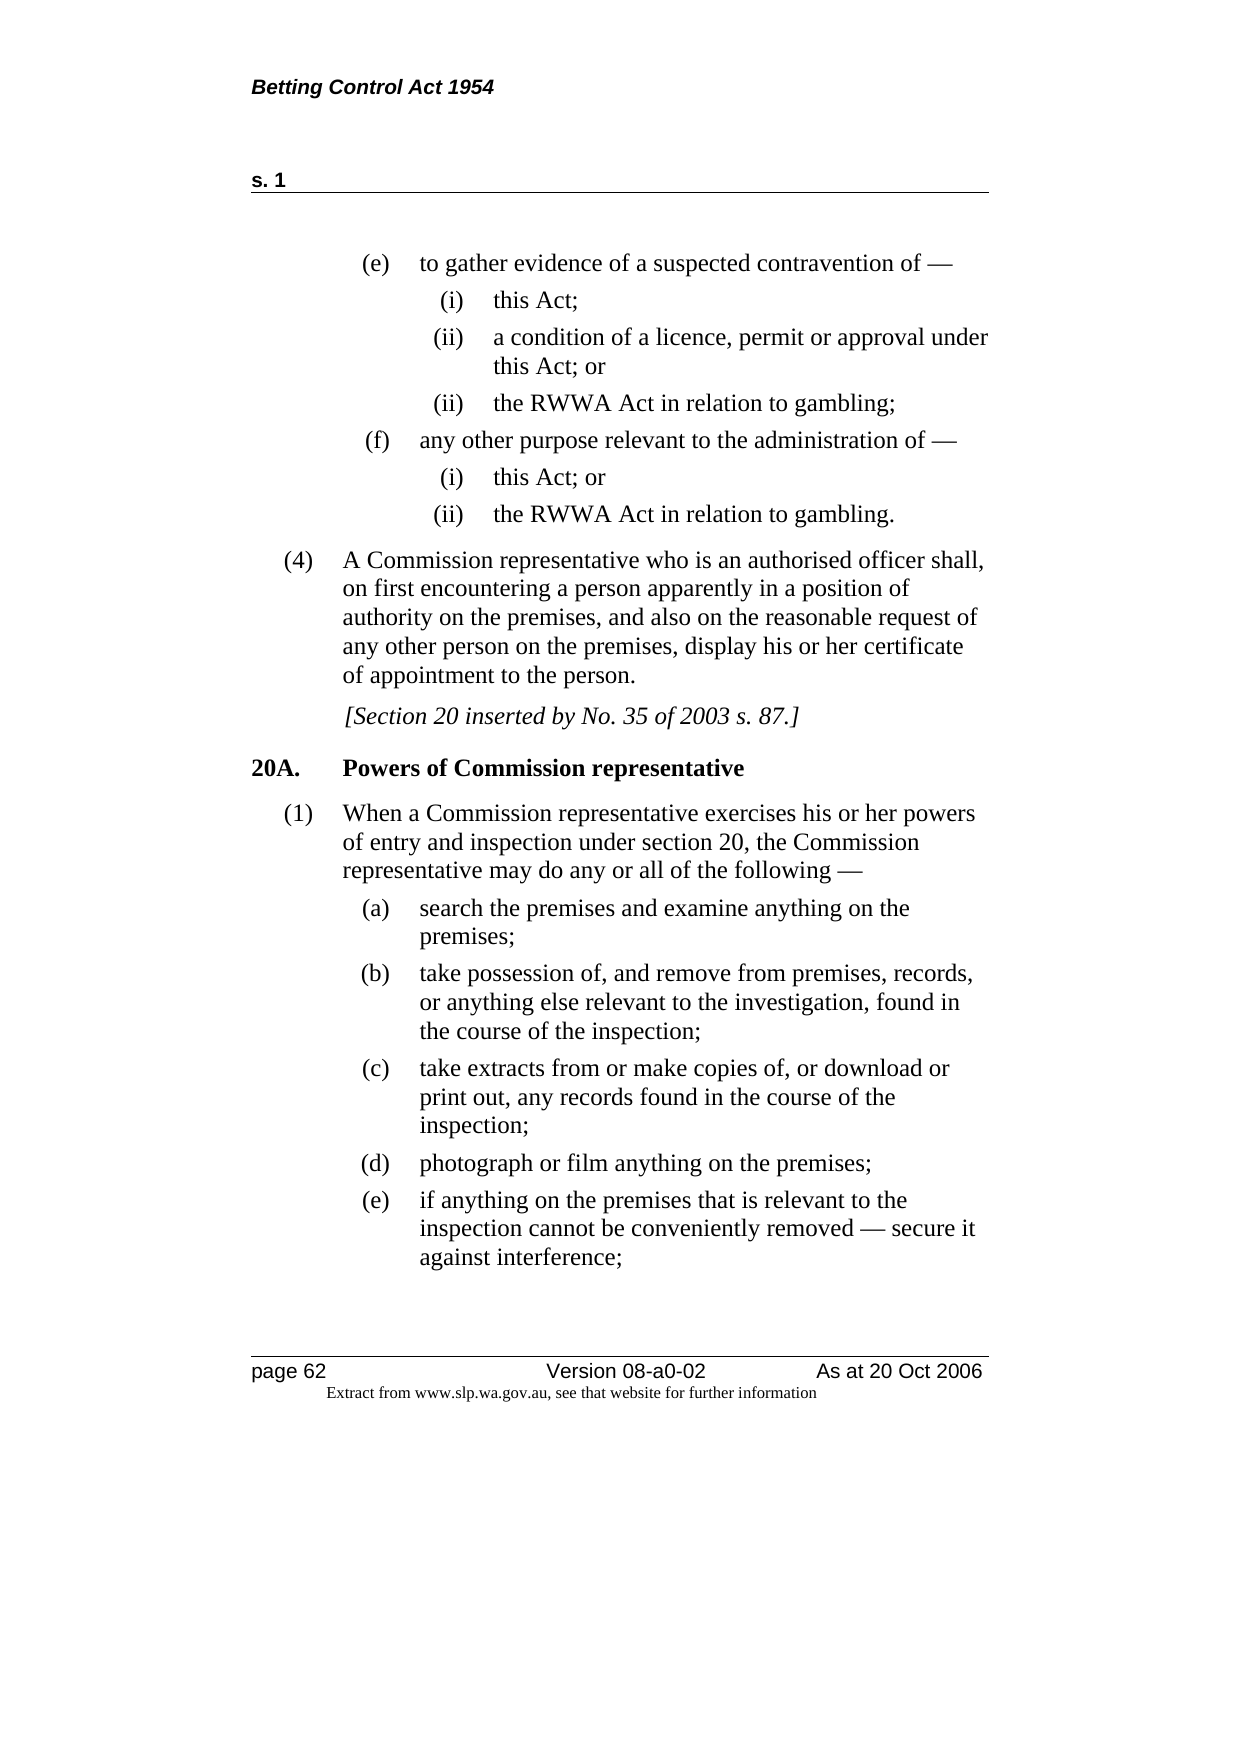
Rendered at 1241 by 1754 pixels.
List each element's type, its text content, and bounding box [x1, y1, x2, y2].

text (c) take extracts from or make copies of, or download or print out, any records found in the course of the inspection; [251, 1053, 989, 1139]
text (ii) a condition of a licence, permit or approval under this Act; or [251, 322, 989, 380]
text (d) photograph or film anything on the premises; [251, 1148, 989, 1176]
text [251, 388, 989, 417]
text [Section 20 inserted by No. 35 of 2003 s. 87.] [251, 701, 989, 730]
text (b) take possession of, and remove from premises, records, or anything else relevant to the investigation, found in the course of the inspection; [251, 958, 989, 1045]
text (e) to gather evidence of a suspected contravention of — [251, 248, 989, 277]
text (i) this Act; or [251, 462, 989, 491]
text (f) any other purpose relevant to the administration of — [251, 425, 989, 454]
text (1) When a Commission representative exercises his or her powers of entry and inspection under section 20, the Commission representative may do any or all of the following — [251, 798, 989, 884]
text (i) this Act; [251, 285, 989, 314]
text (a) search the premises and examine anything on the premises; [251, 893, 989, 950]
text (ii) the RWWA Act in relation to gambling. [251, 499, 989, 528]
subtitle 20A. Powers of Commission representative [251, 753, 989, 781]
text (e) if anything on the premises that is relevant to the inspection cannot be conveniently removed — secure it against interference; [251, 1185, 989, 1271]
text (4) A Commission representative who is an authorised officer shall, on first encountering a person apparently in a position of authority on the premises, and also on the reasonable request of any other person on the premises, display his or her certificate of appointment to the person. [251, 545, 989, 688]
